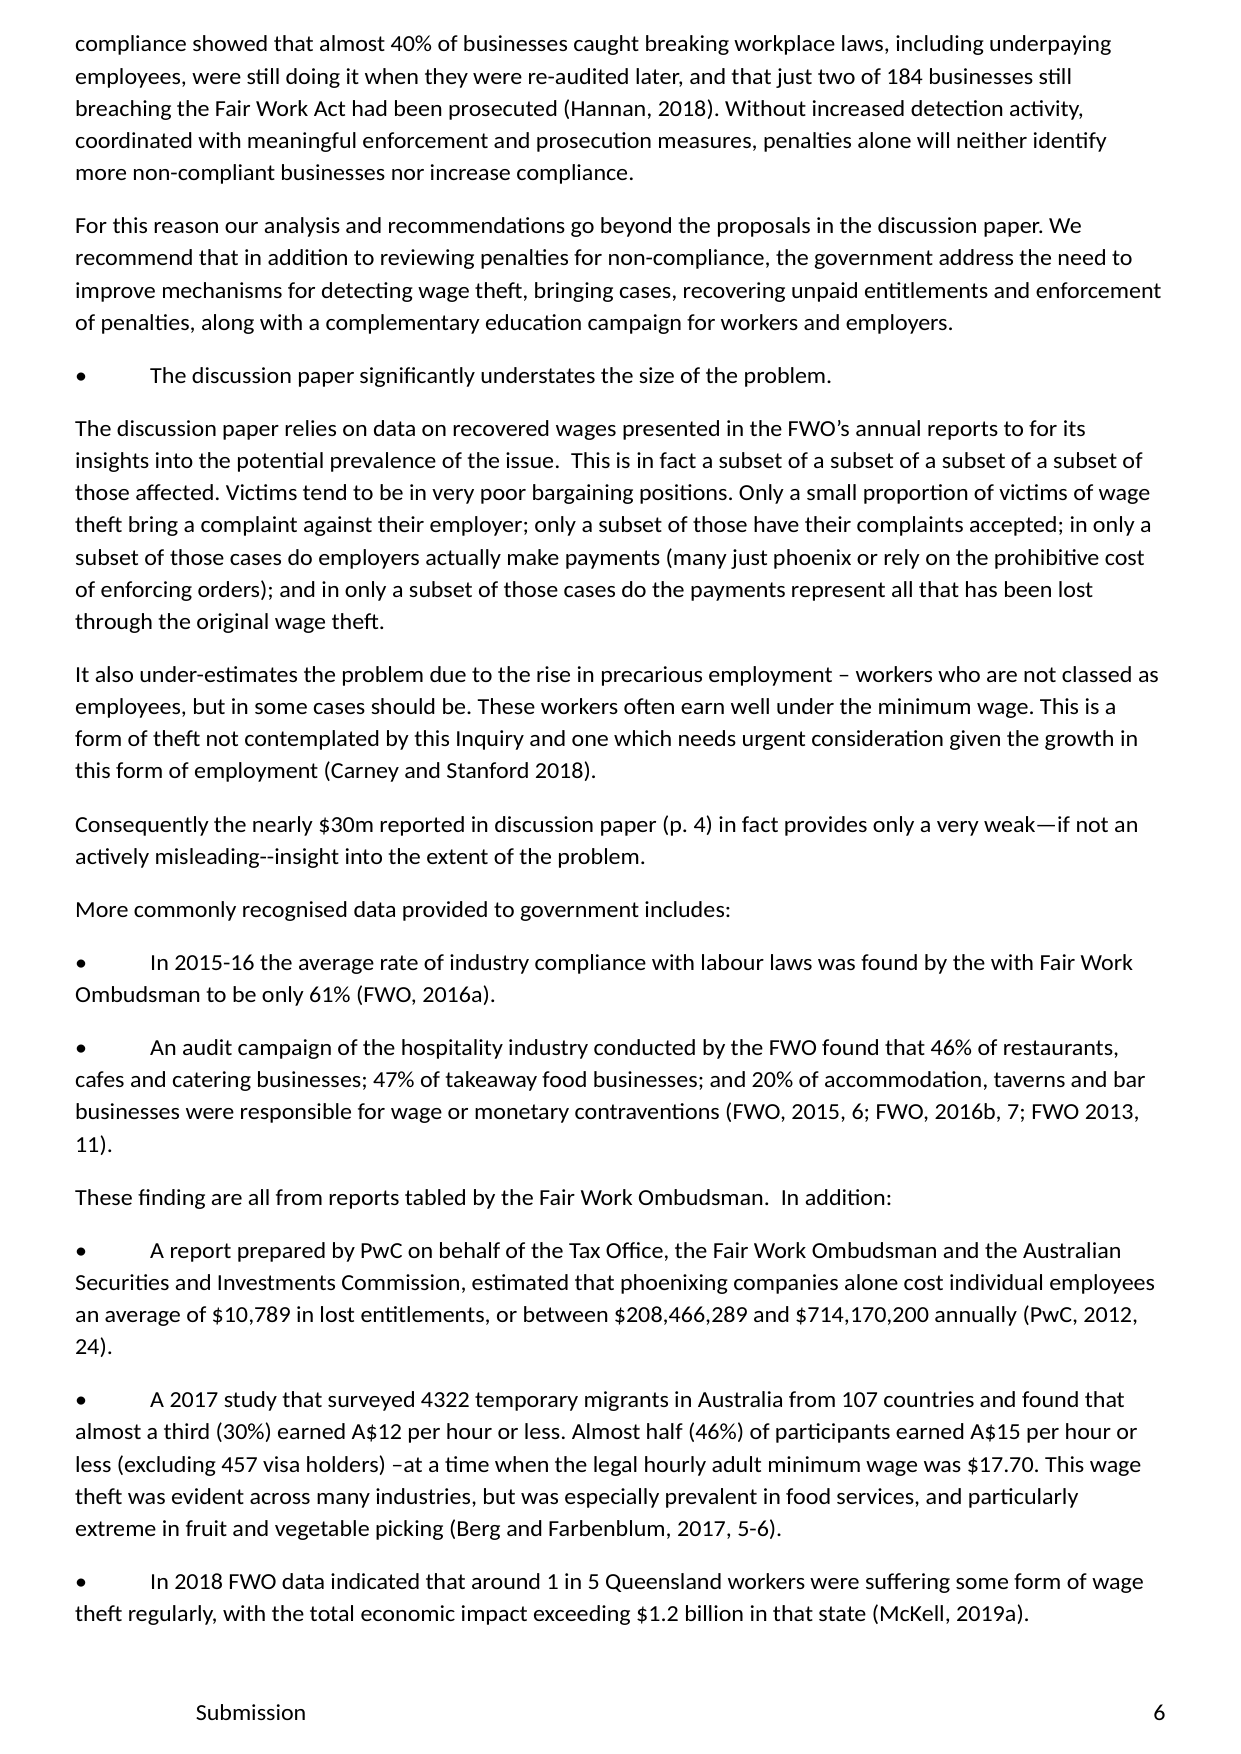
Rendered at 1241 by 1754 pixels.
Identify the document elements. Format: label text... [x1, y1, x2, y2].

text More commonly recognised data provided to government includes: [75, 895, 1165, 923]
text • The discussion paper significantly understates the size of the problem. [75, 361, 1165, 389]
text • A report prepared by PwC on behalf of the Tax Office, the Fair Work Ombudsman and the Australian Securities and Investments Commission, estimated that phoenixing companies alone cost individual employees an average of $10,789 in lost entitlements, or between $208,466,289 and $714,170,200 annually (PwC, 2012, 24). [75, 1236, 1165, 1360]
text These finding are all from reports tabled by the Fair Work Ombudsman. In addition: [75, 1183, 1165, 1211]
text For this reason our analysis and recommendations go beyond the proposals in the discussion paper. We recommend that in addition to reviewing penalties for non-compliance, the government address the need to improve mechanisms for detecting wage theft, bringing cases, recovering unpaid entitlements and enforcement of penalties, along with a complementary education campaign for workers and employers. [75, 211, 1165, 336]
text • In 2018 FWO data indicated that around 1 in 5 Queensland workers were suffering some form of wage theft regularly, with the total economic impact exceeding $1.2 billion in that state (McKell, 2019a). [75, 1567, 1165, 1627]
text • In 2015-16 the average rate of industry compliance with labour laws was found by the with Fair Work Ombudsman to be only 61% (FWO, 2016a). [75, 948, 1165, 1008]
text • A 2017 study that surveyed 4322 temporary migrants in Australia from 107 countries and found that almost a third (30%) earned A$12 per hour or less. Almost half (46%) of participants earned A$15 per hour or less (excluding 457 visa holders) –at a time when the legal hourly adult minimum wage was $17.70. This wage theft was evident across many industries, but was especially prevalent in food services, and particularly extreme in fruit and vegetable picking (Berg and Farbenblum, 2017, 5-6). [75, 1385, 1165, 1542]
text • An audit campaign of the hospitality industry conducted by the FWO found that 46% of restaurants, cafes and catering businesses; 47% of takeaway food businesses; and 20% of accommodation, taverns and bar businesses were responsible for wage or monetary contraventions (FWO, 2015, 6; FWO, 2016b, 7; FWO 2013, 11). [75, 1033, 1165, 1158]
text The discussion paper relies on data on recovered wages presented in the FWO’s annual reports to for its insights into the potential prevalence of the issue. This is in fact a subset of a subset of a subset of a subset of those affected. Victims tend to be in very poor bargaining positions. Only a small proportion of victims of wage theft bring a complaint against their employer; only a subset of those have their complaints accepted; in only a subset of those cases do employers actually make payments (many just phoenix or rely on the prohibitive cost of enforcing orders); and in only a subset of those cases do the payments represent all that has been lost through the original wage theft. [75, 414, 1165, 635]
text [75, 29, 1165, 186]
text It also under-estimates the problem due to the rise in precarious employment – workers who are not classed as employees, but in some cases should be. These workers often earn well under the minimum wage. This is a form of theft not contemplated by this Inquiry and one which needs urgent consideration given the growth in this form of employment (Carney and Stanford 2018). [75, 660, 1165, 785]
text Consequently the nearly $30m reported in discussion paper (p. 4) in fact provides only a very weak—if not an actively misleading--insight into the extent of the problem. [75, 810, 1165, 870]
